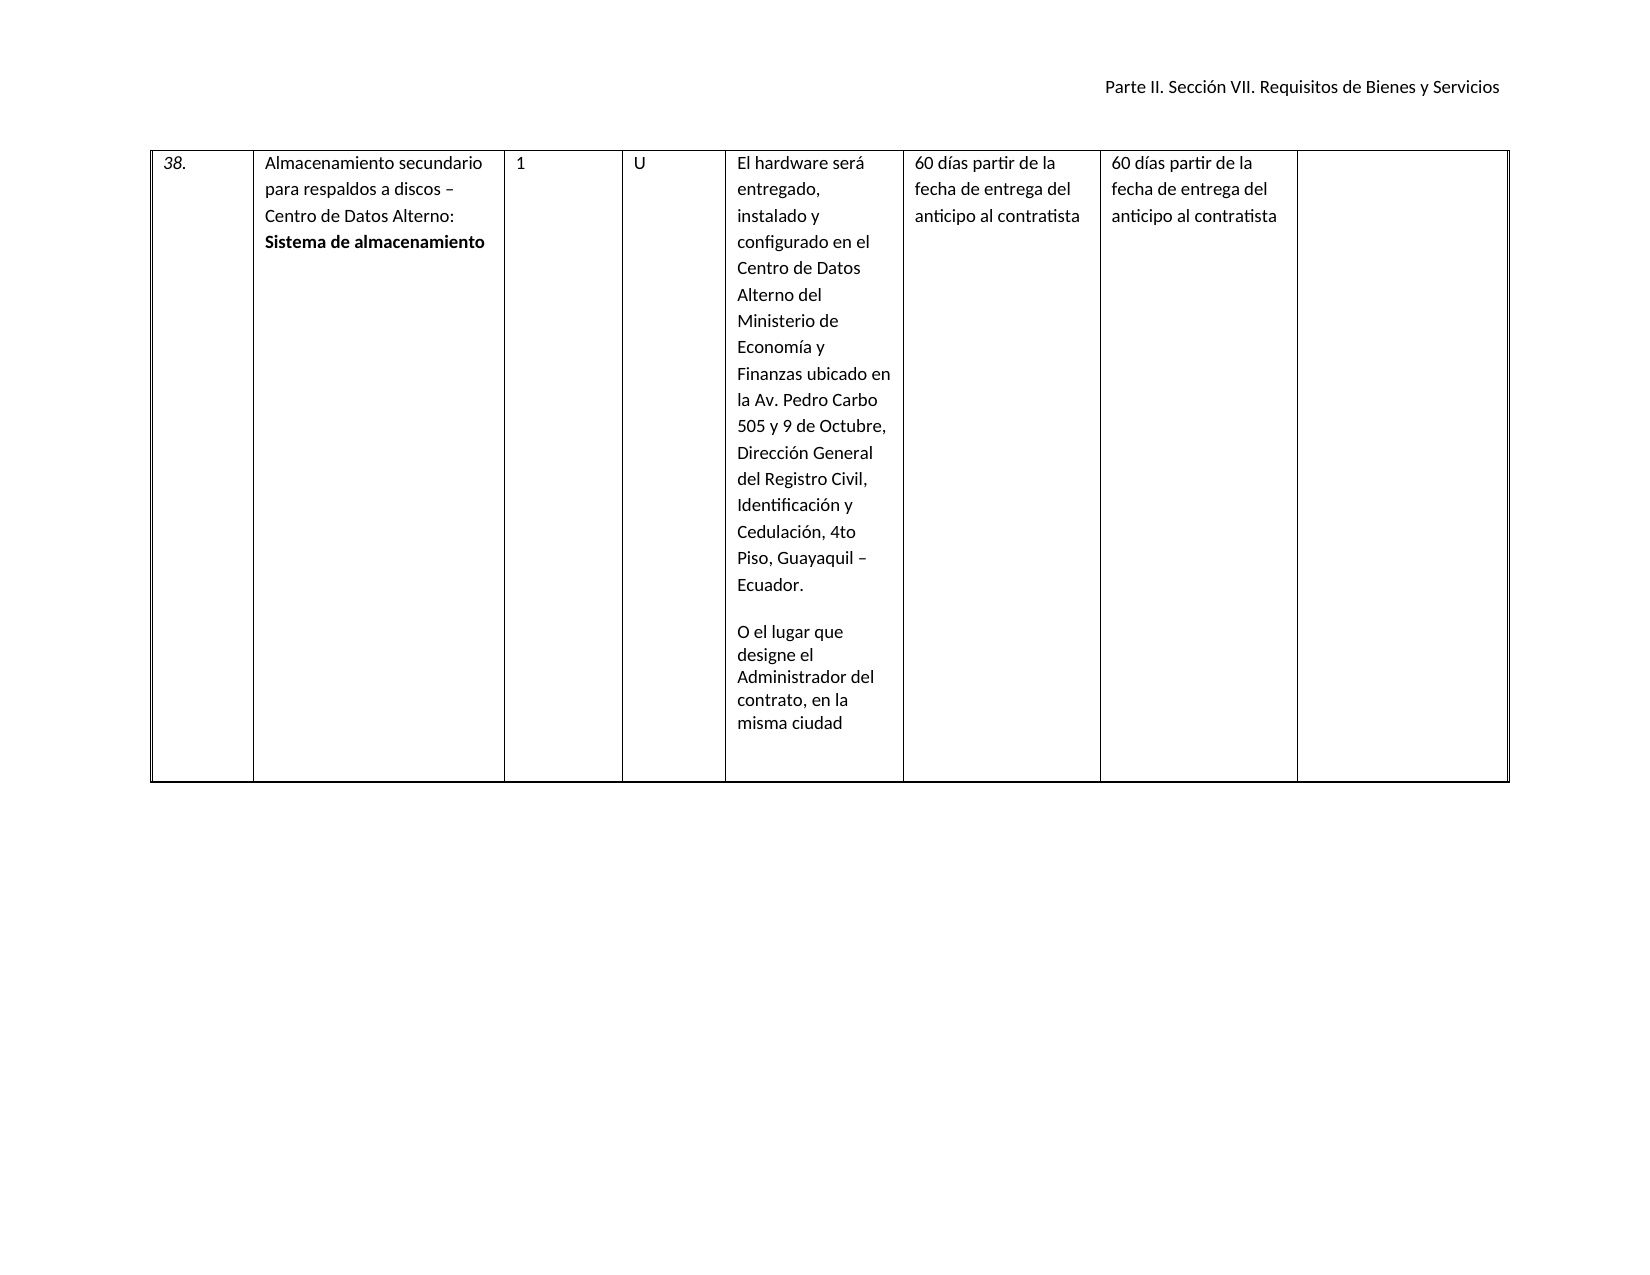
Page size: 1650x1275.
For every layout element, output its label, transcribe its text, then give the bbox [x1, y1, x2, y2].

table_cell 1 [505, 151, 622, 781]
table_cell Almacenamiento secundario para respaldos a discos – Centro de Datos Alterno: Sistema de almacenamiento [254, 151, 504, 781]
table_cell [1298, 151, 1507, 781]
table_cell El hardware será entregado, instalado y configurado en el Centro de Datos Alterno del Ministerio de Economía y Finanzas ubicado en la Av. Pedro Carbo 505 y 9 de Octubre, Dirección General del Registro Civil, Identificación y Cedulación, 4to Piso, Guayaquil – Ecuador. O el lugar que designe el Administrador del contrato, en la misma ciudad [726, 151, 903, 781]
table_cell 60 días partir de la fecha de entrega del anticipo al contratista [1101, 151, 1297, 781]
table_cell U [623, 151, 725, 781]
table_cell 60 días partir de la fecha de entrega del anticipo al contratista [904, 151, 1100, 781]
table_cell [153, 151, 253, 781]
